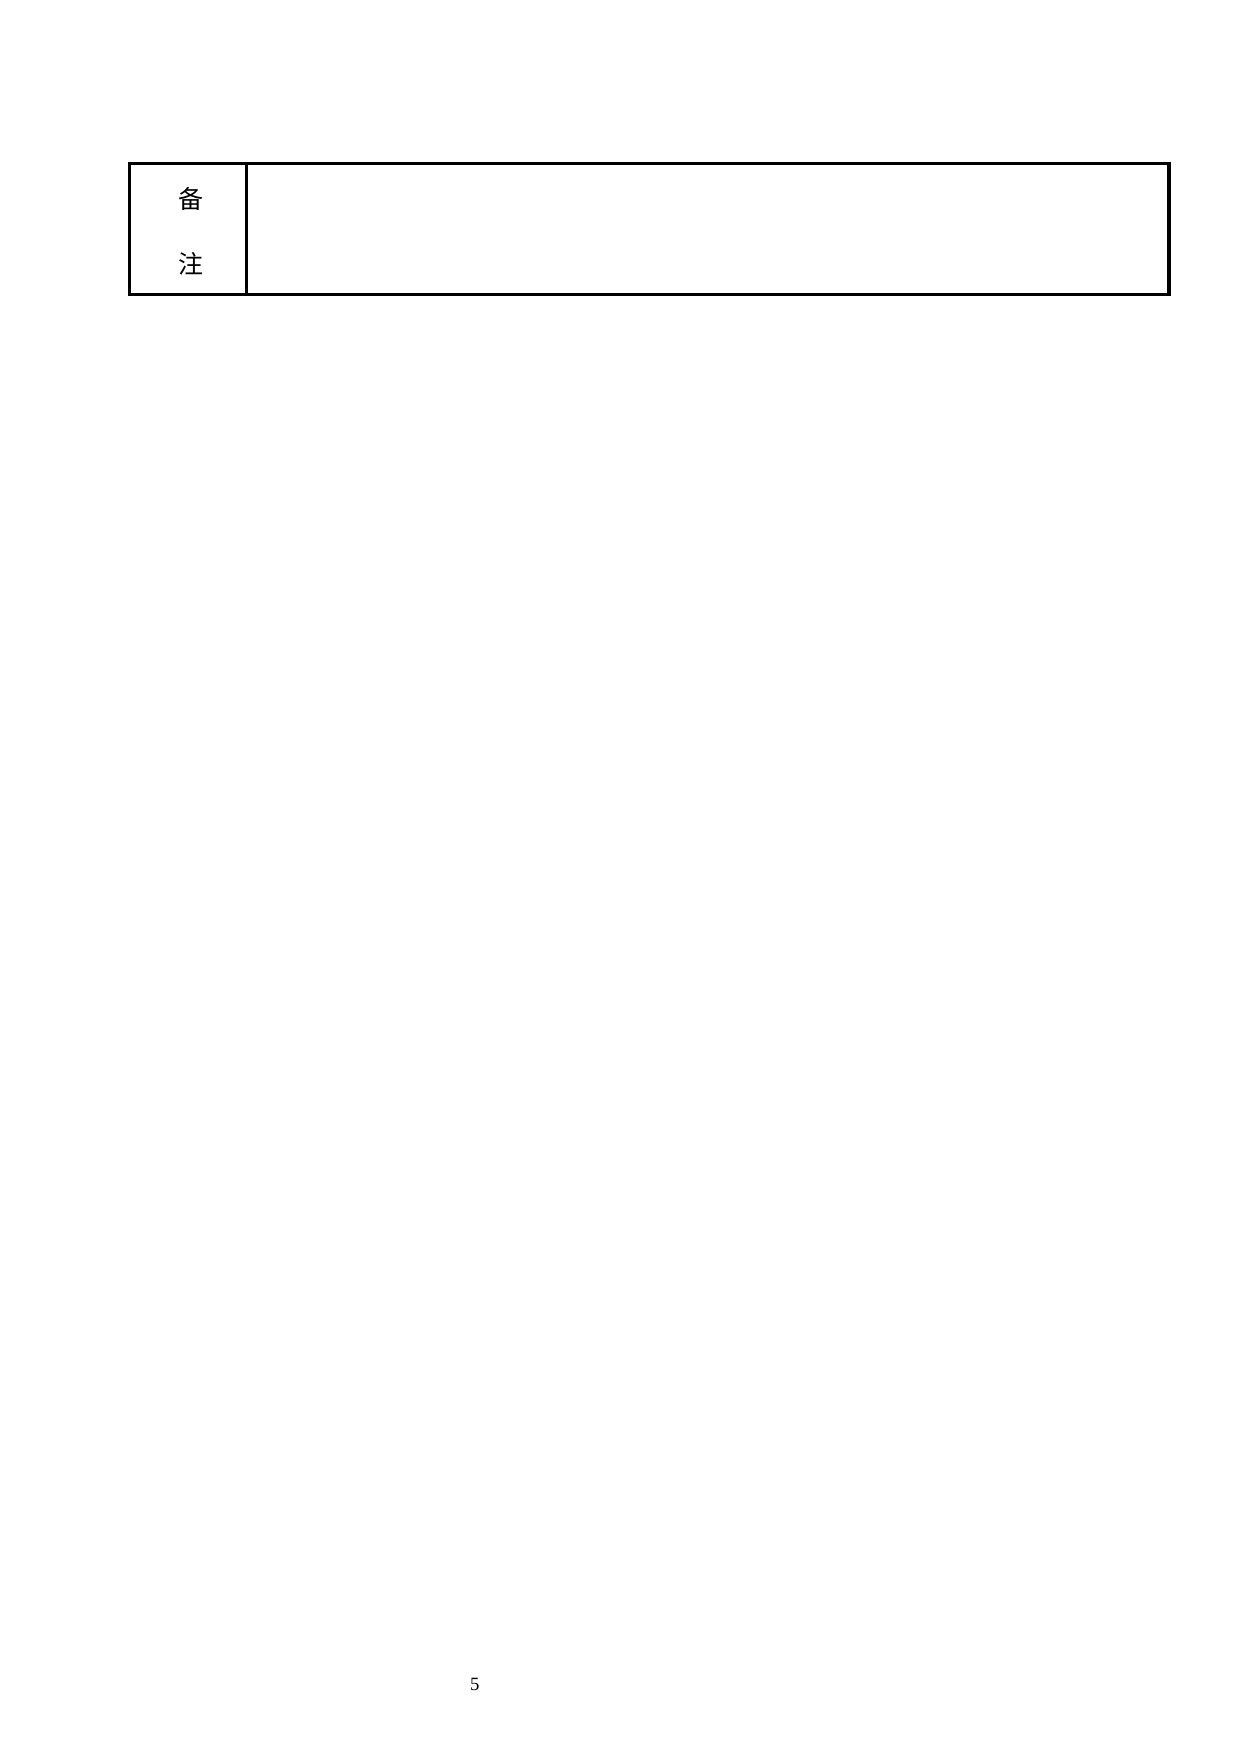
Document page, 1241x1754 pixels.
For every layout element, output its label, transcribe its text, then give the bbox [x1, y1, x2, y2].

table_cell [248, 165, 1167, 293]
table_cell 备 注 [131, 165, 245, 293]
